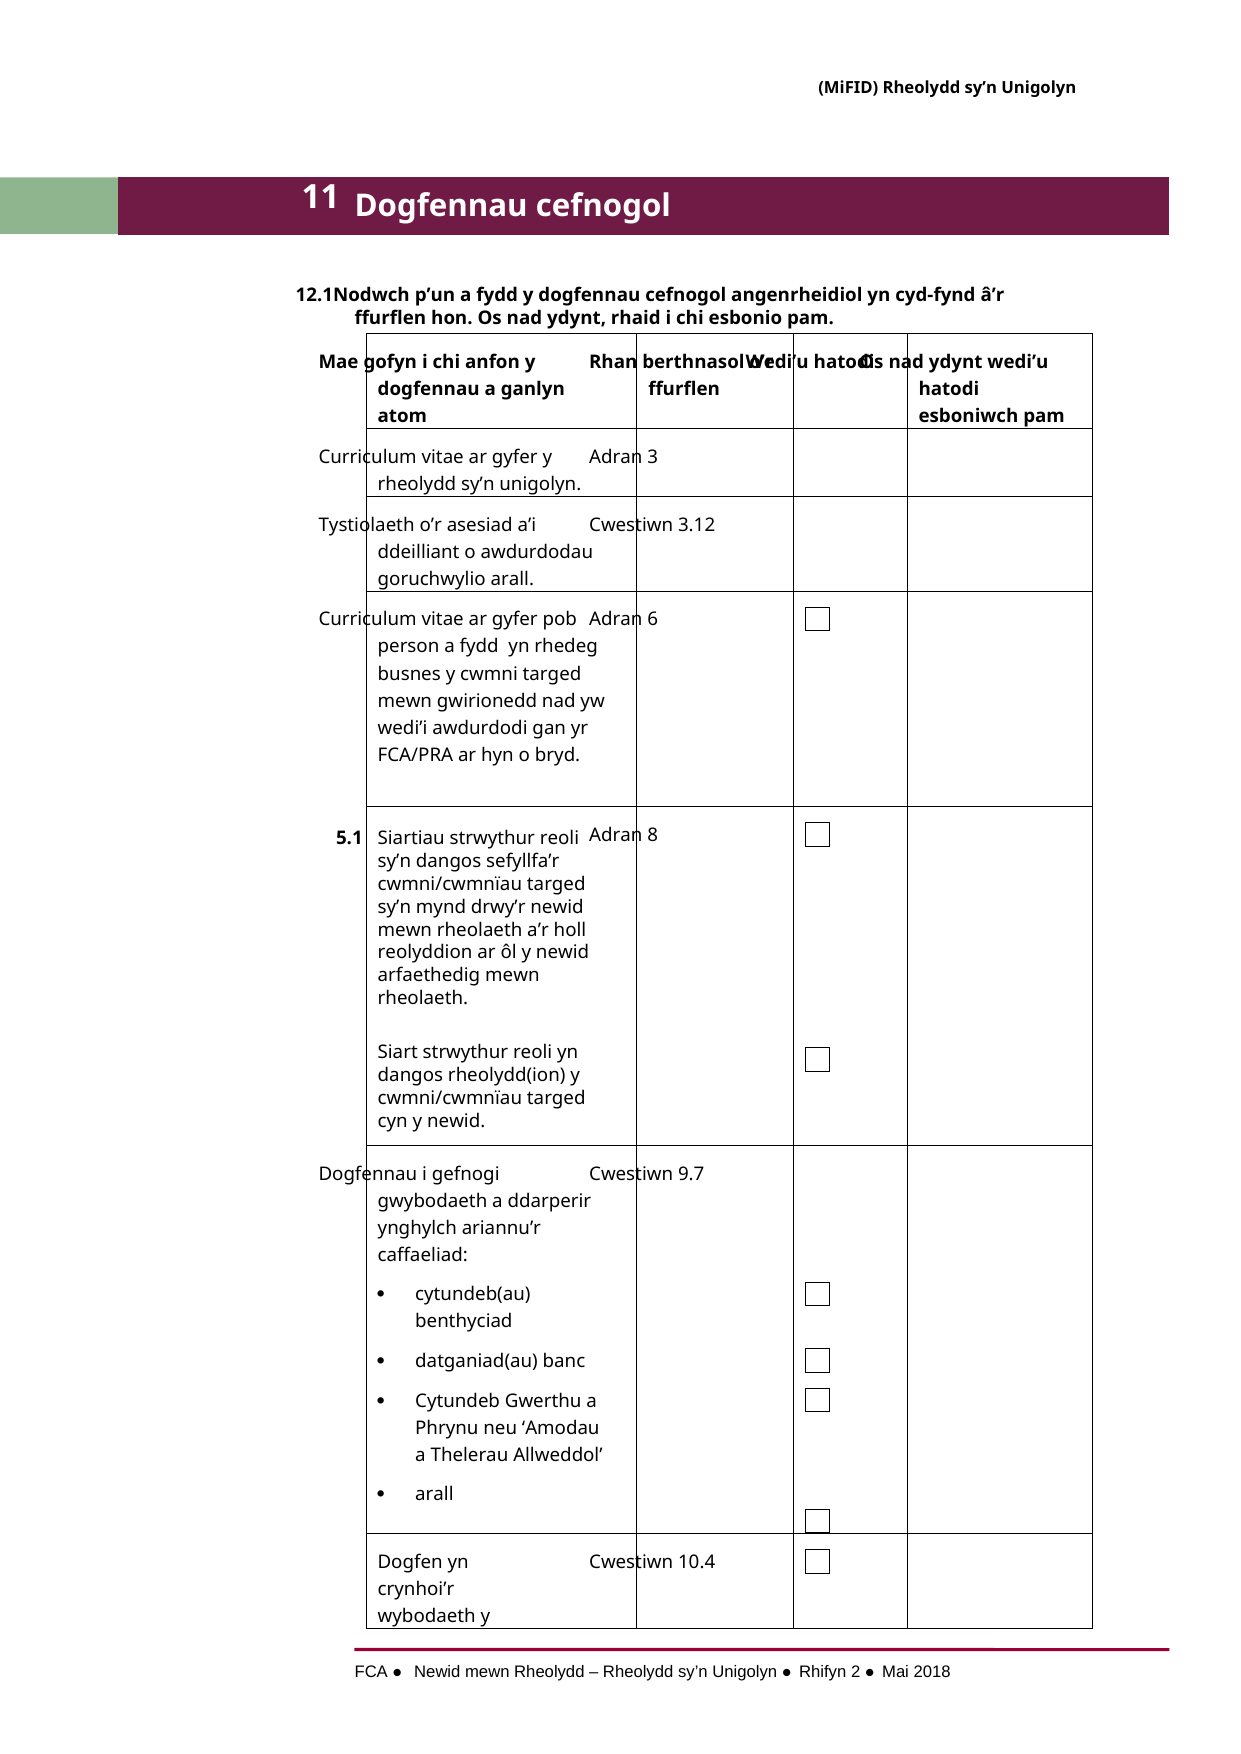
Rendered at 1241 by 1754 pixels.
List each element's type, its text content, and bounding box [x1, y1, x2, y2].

table_cell [794, 807, 907, 1145]
table_cell Adran 8 [637, 807, 793, 1145]
text 12.1 Nodwch p’un a fydd y dogfennau cefnogol angenrheidiol yn cyd-fynd â’r ffurflen hon. Os nad ydynt, rhaid i chi esbonio pam. [295, 283, 1076, 329]
table_cell Dogfennau i gefnogi gwybodaeth a ddarperir ynghylch ariannu’r caffaeliad: cytundeb(au) benthyciad datganiad(au) banc Cytundeb Gwerthu a Phrynu neu ‘Amodau a Thelerau Allweddol’ arall [367, 1146, 636, 1533]
table_cell [908, 592, 1092, 806]
table_cell Cwestiwn 3.12 [637, 497, 793, 591]
table_cell [794, 429, 907, 496]
table_cell [794, 592, 907, 806]
table_cell Cwestiwn 9.7 [637, 1146, 793, 1533]
table_cell [794, 1534, 907, 1628]
table_cell Curriculum vitae ar gyfer y rheolydd sy’n unigolyn. [367, 429, 636, 496]
table_cell [908, 497, 1092, 591]
table_cell Cwestiwn 10.4 [637, 1534, 793, 1628]
table_cell Curriculum vitae ar gyfer pob person a fydd yn rhedeg busnes y cwmni targed mewn gwirionedd nad yw wedi’i awdurdodi gan yr FCA/PRA ar hyn o bryd. [367, 592, 636, 806]
table_cell Tystiolaeth o’r asesiad a’i ddeilliant o awdurdodau goruchwylio arall. [367, 497, 636, 591]
table_cell [908, 1146, 1092, 1533]
table_header 11 [118, 177, 354, 235]
table_header Mae gofyn i chi anfon y dogfennau a ganlyn atom [367, 334, 636, 428]
table_header Dogfennau cefnogol [354, 177, 1169, 235]
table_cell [367, 1534, 636, 1628]
table_header Rhan berthnasol o’r ffurflen [637, 334, 793, 428]
table_cell Adran 6 [637, 592, 793, 806]
table_cell [794, 497, 907, 591]
table_cell [908, 1534, 1092, 1628]
table_cell Adran 3 [637, 429, 793, 496]
table_header Wedi’u hatodi [794, 334, 907, 428]
table_cell [908, 807, 1092, 1145]
table_cell [794, 1146, 907, 1533]
table_header Os nad ydynt wedi’u hatodi esboniwch pam [908, 334, 1092, 428]
table_cell [908, 429, 1092, 496]
table_cell 5.1 Siartiau strwythur reoli sy’n dangos sefyllfa’r cwmni/cwmnïau targed sy’n mynd drwy’r newid mewn rheolaeth a’r holl reolyddion ar ôl y newid arfaethedig mewn rheolaeth. Siart strwythur reoli yn dangos rheolydd(ion) y cwmni/cwmnïau targed cyn y newid. [367, 807, 636, 1145]
